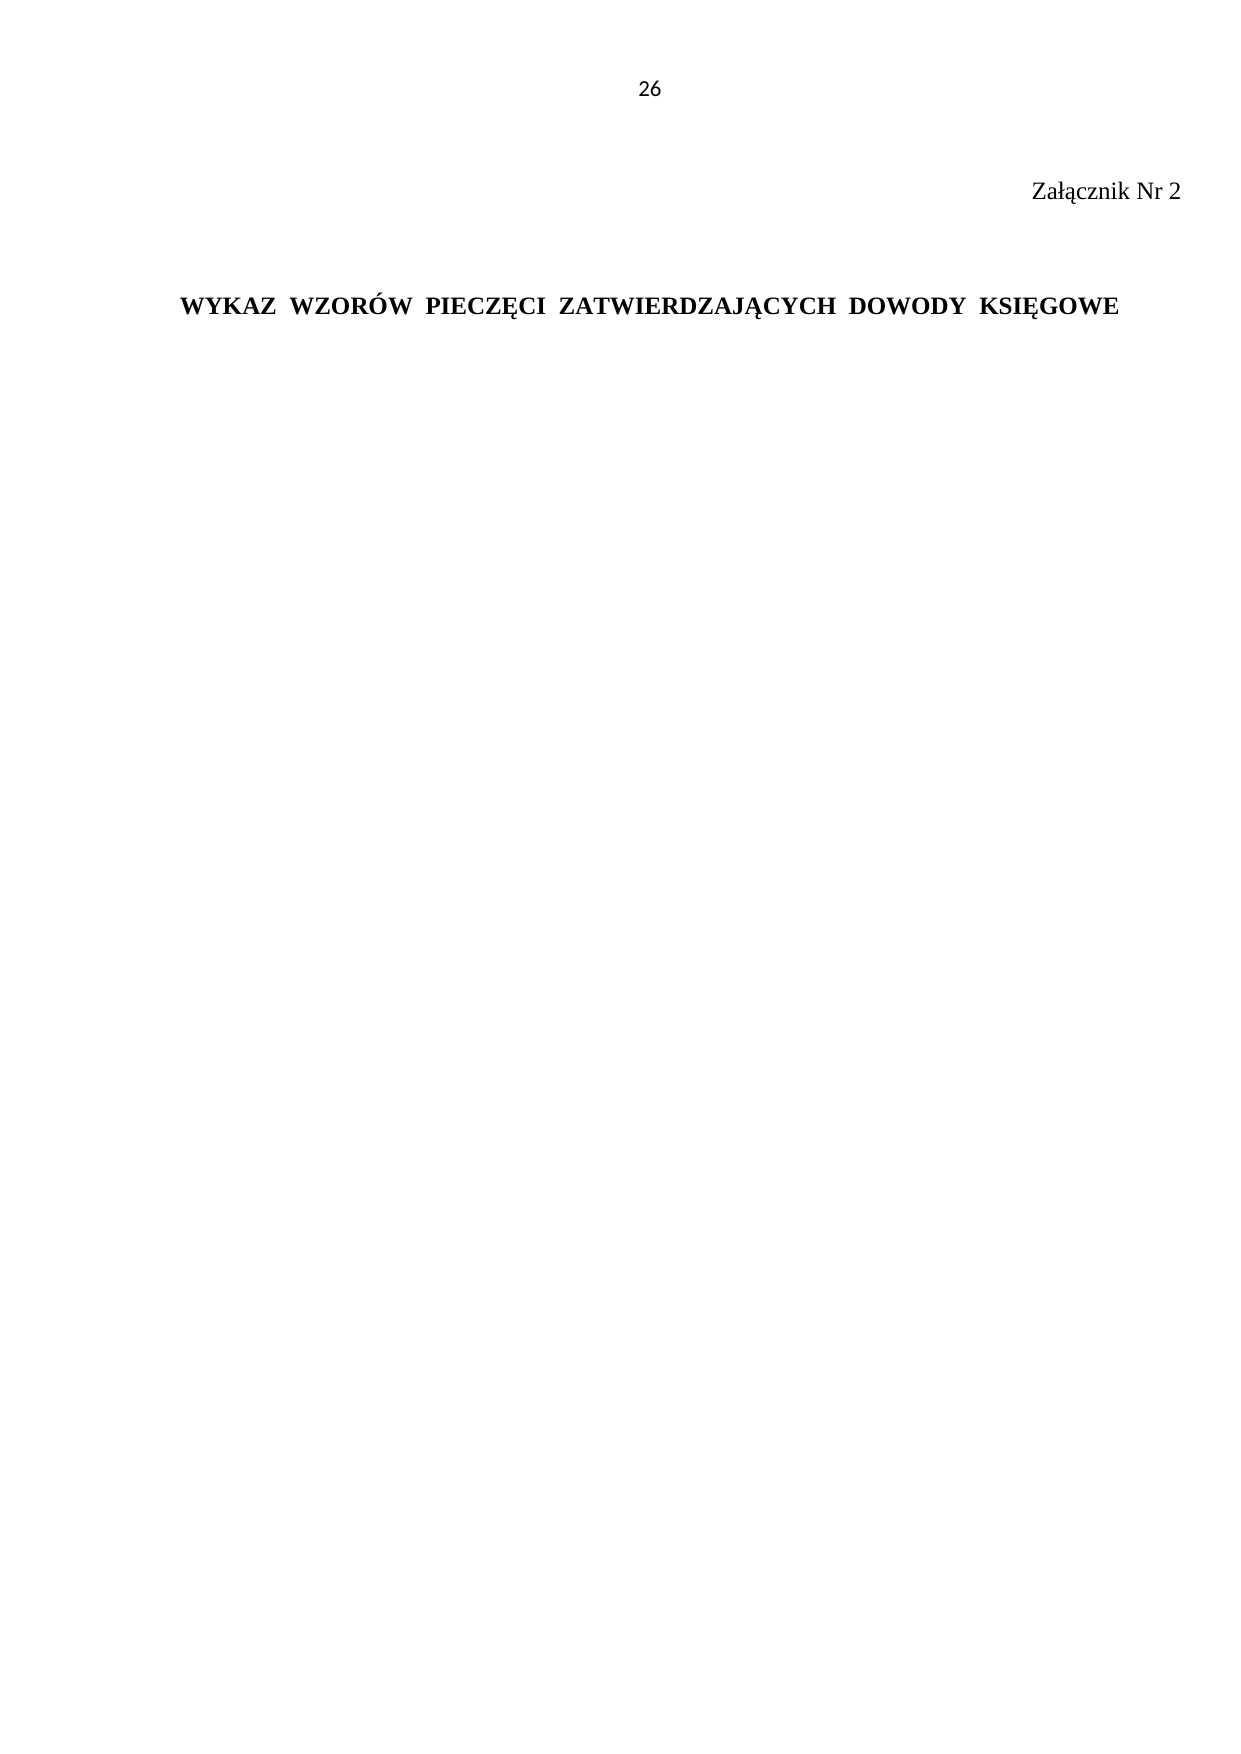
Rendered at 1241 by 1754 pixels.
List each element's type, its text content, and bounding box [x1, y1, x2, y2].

text Załącznik Nr 2 [118, 176, 1181, 205]
text WYKAZ WZORÓW PIECZĘCI ZATWIERDZAJĄCYCH DOWODY KSIĘGOWE [118, 291, 1181, 320]
